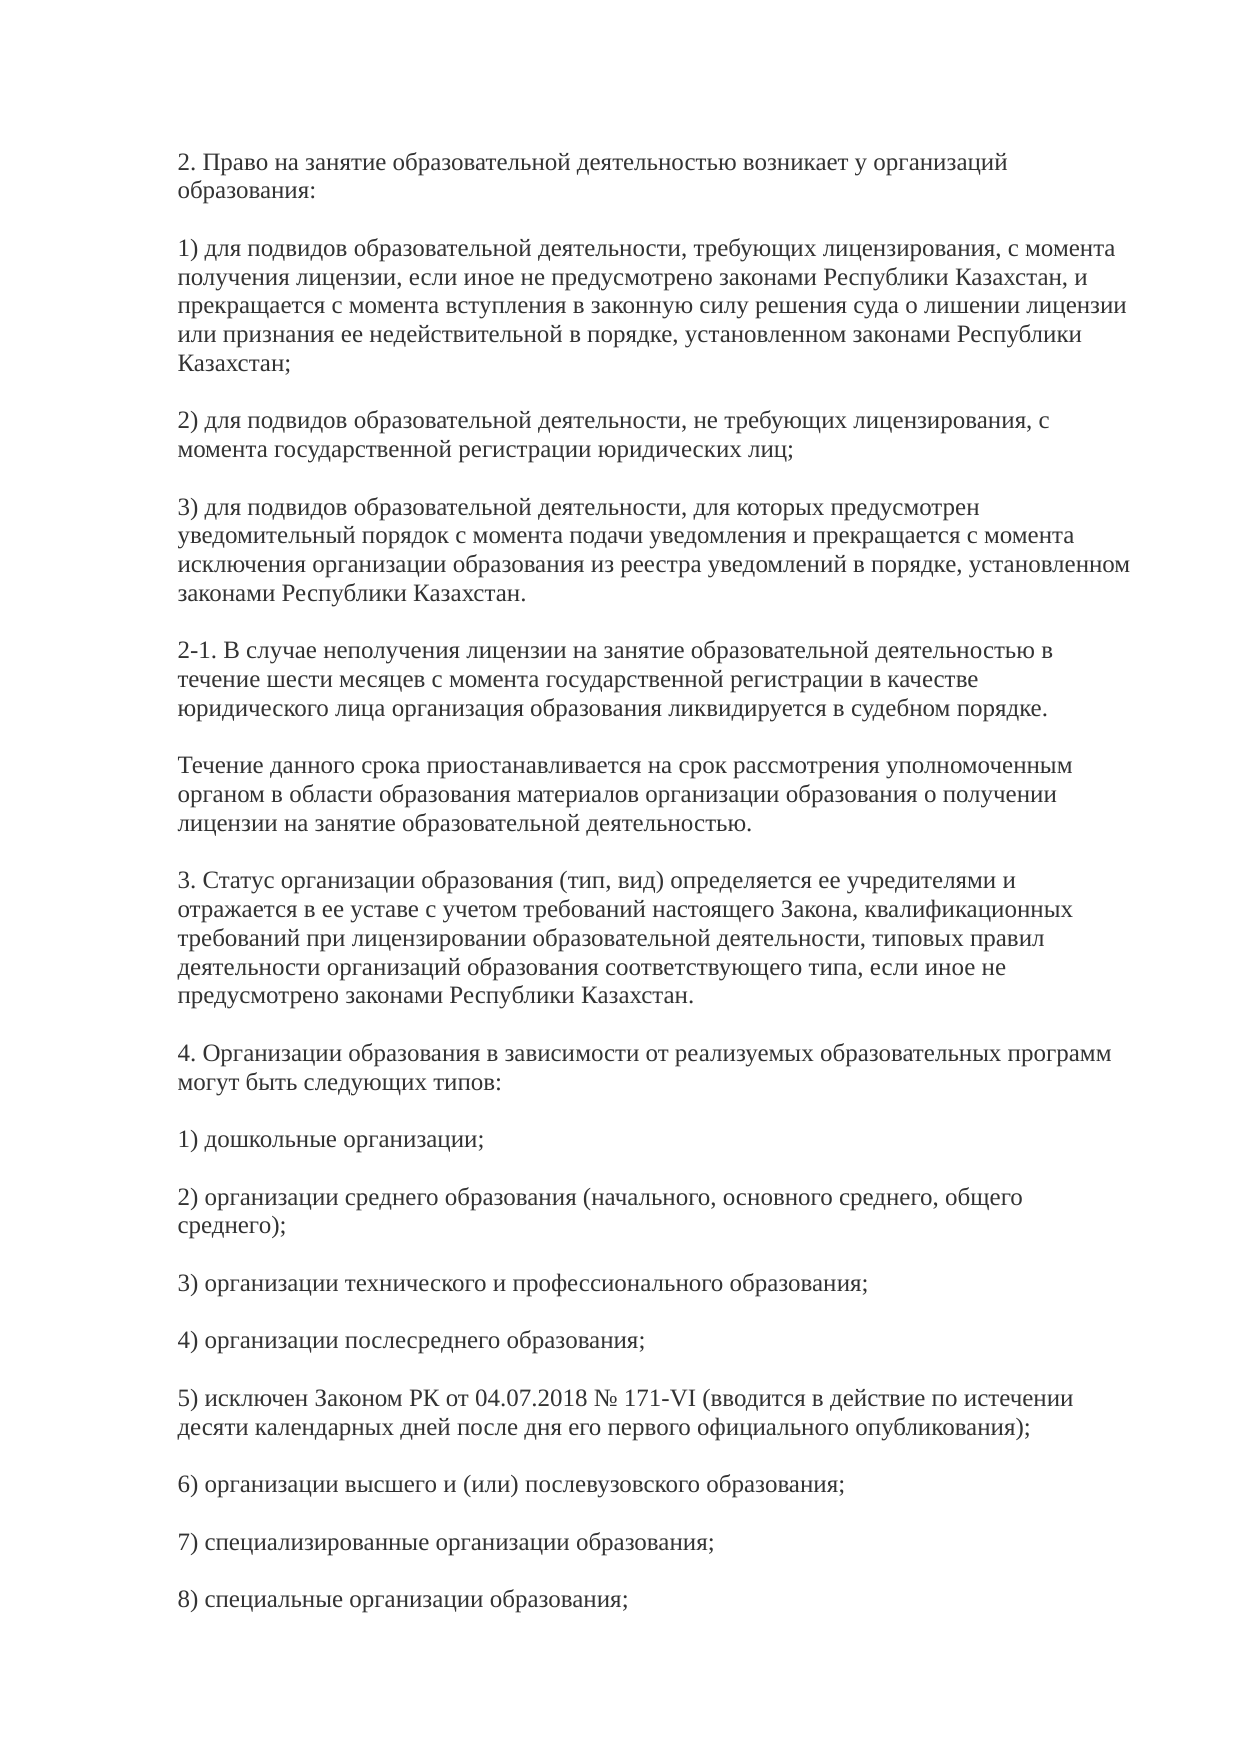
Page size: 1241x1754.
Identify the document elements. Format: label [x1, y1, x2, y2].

subtitle [177, 118, 1136, 1613]
